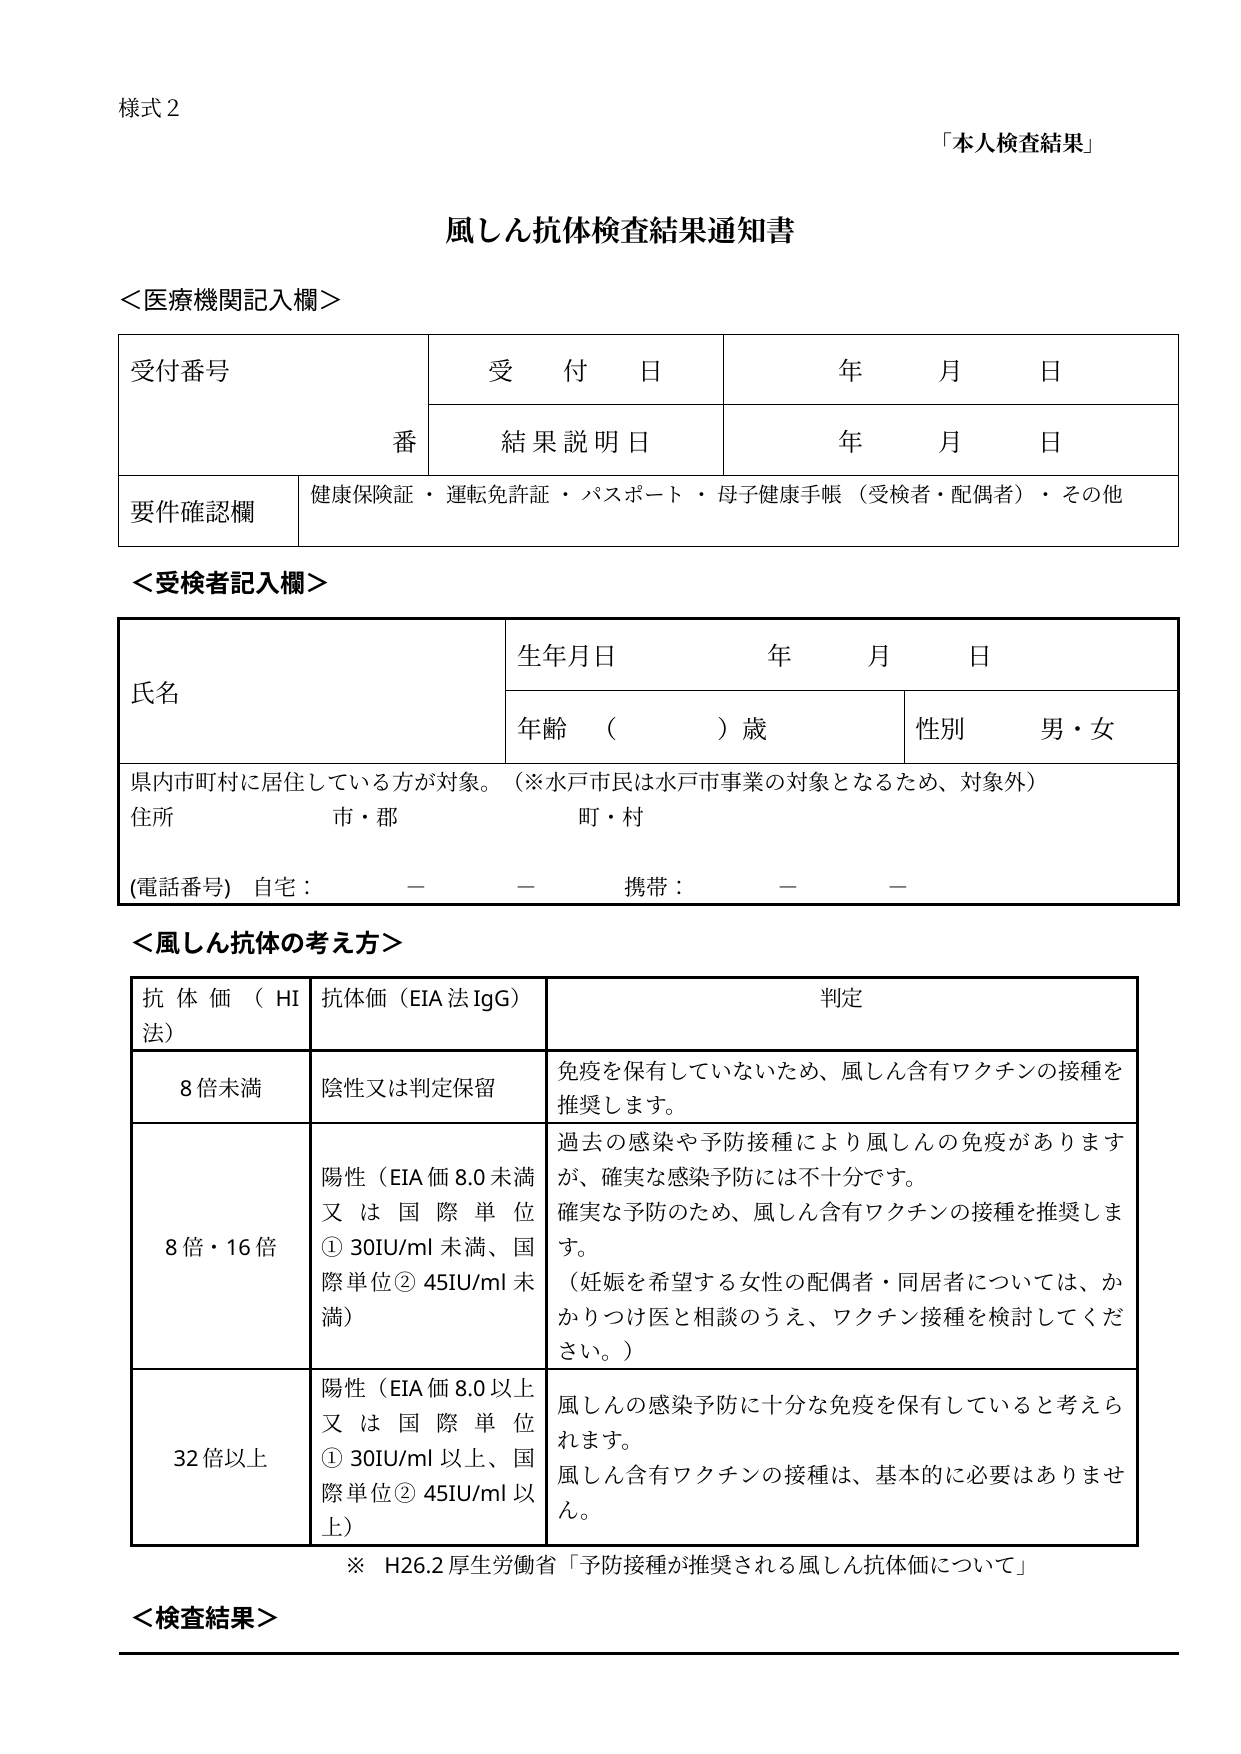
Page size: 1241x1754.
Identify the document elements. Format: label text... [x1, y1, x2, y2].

table_cell 健康保険証 ・ 運転免許証 ・ パスポート ・ 母子健康手帳 （受検者・配偶者）・ その他 [299, 476, 1178, 546]
table_cell 結果説明日 [429, 405, 723, 475]
table_header 受付番号 [119, 335, 428, 404]
table_header 受 付 日 [429, 335, 723, 404]
table_cell 年齢 （ ）歳 [506, 691, 904, 763]
text 「本人検査結果」 [118, 124, 1122, 159]
table_cell 年 月 日 [724, 405, 1178, 475]
table_cell 生年月日 年 月 日 [506, 620, 1177, 690]
text 様式２ [118, 89, 1122, 124]
table_header 年 月 日 [724, 335, 1178, 404]
table_cell ＜風しん抗体の考え方＞ H26.2厚生労働省「予防接種が推奨される風しん抗体価について」 ＜検査結果＞ [119, 906, 1179, 1652]
table_cell ＜受検者記入欄＞ [119, 547, 1179, 617]
table_cell 性別 男・女 [905, 691, 1177, 763]
text 風しん抗体検査結果通知書 [118, 194, 1122, 264]
table_cell 番 [119, 404, 428, 475]
table_cell 要件確認欄 [119, 476, 298, 546]
table_cell 県内市町村に居住している方が対象。（※水戸市民は水戸市事業の対象となるため、対象外） 住所 市・郡 町・村 (電話番号) 自宅： － － 携帯： － － [120, 764, 1177, 903]
text ＜医療機関記入欄＞ [118, 264, 1122, 333]
table_cell 氏名 [120, 620, 505, 763]
